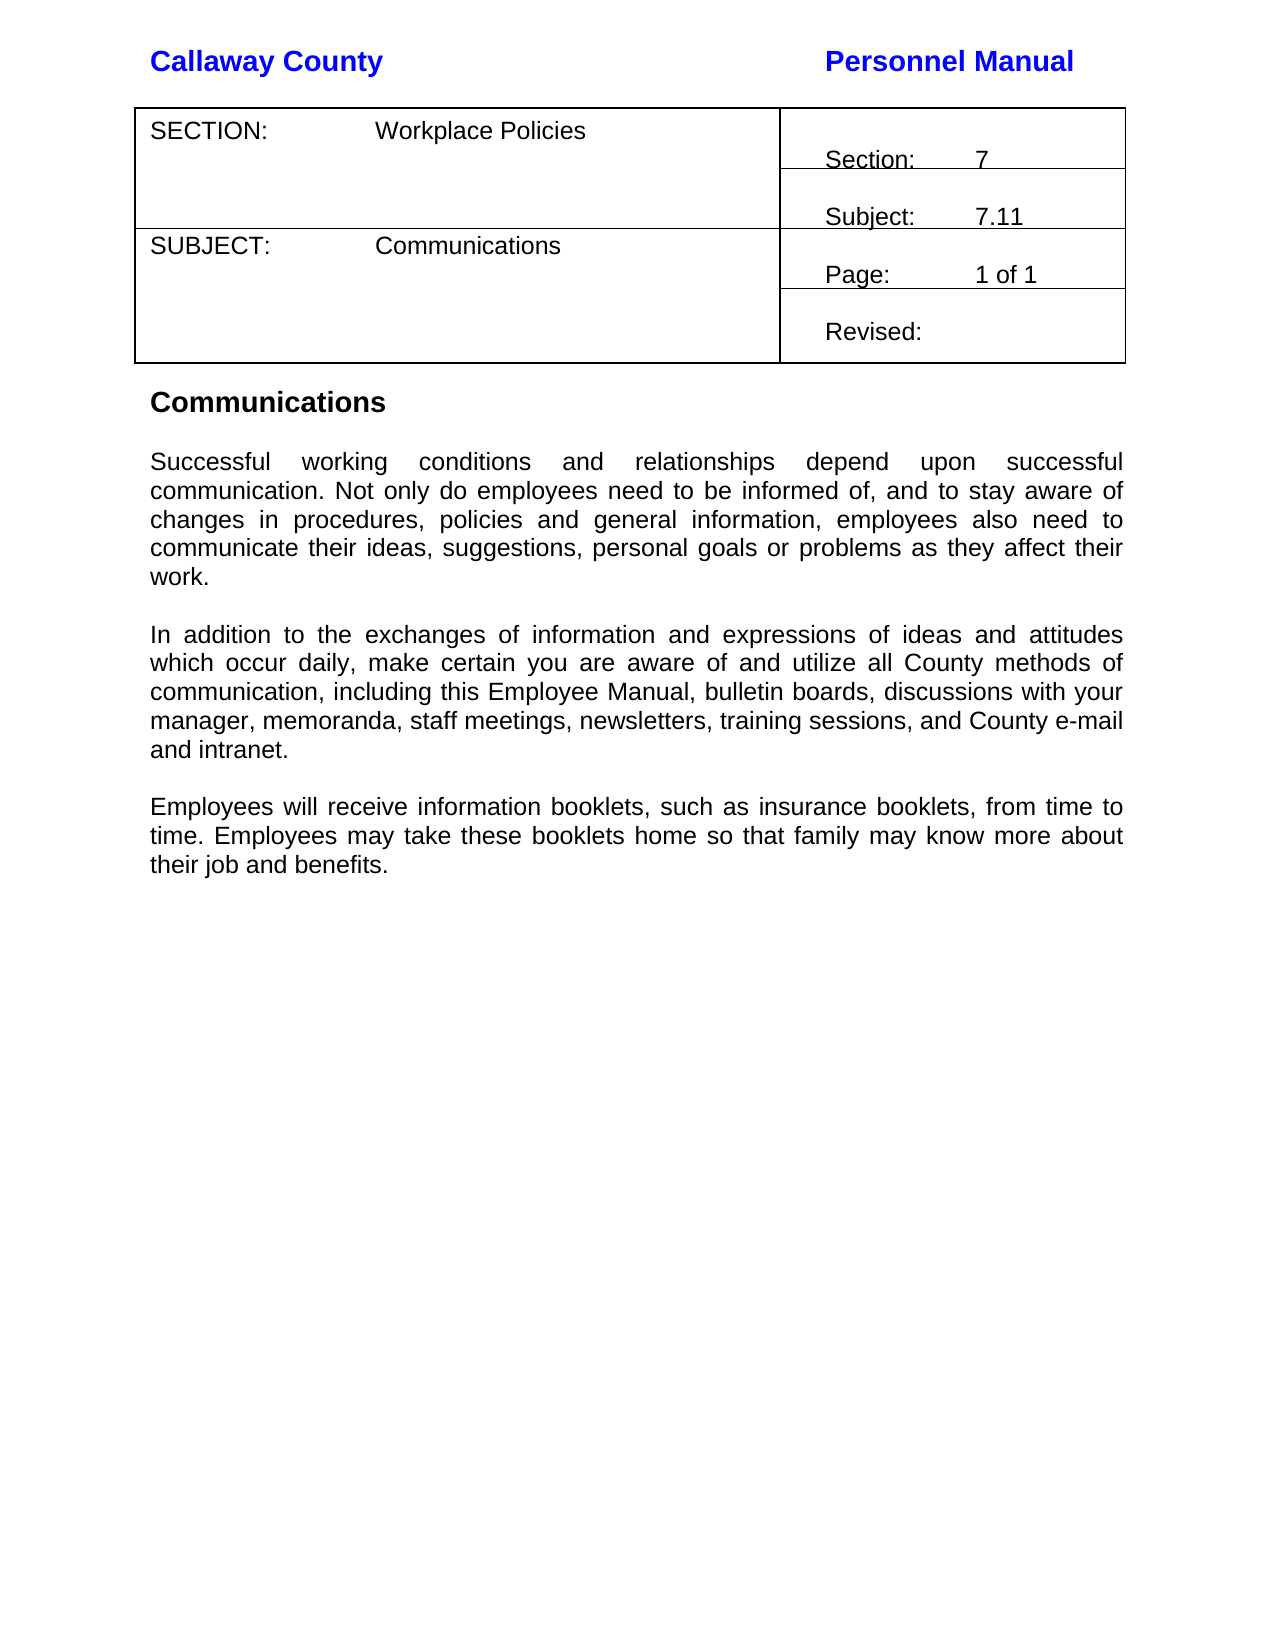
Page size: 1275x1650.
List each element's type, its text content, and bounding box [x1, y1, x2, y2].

text Communications [150, 385, 1125, 418]
text In addition to the exchanges of information and expressions of ideas and attitudes which occur daily, make certain you are aware of and utilize all County methods of communication, including this Employee Manual, bulletin boards, discussions with your manager, memoranda, staff meetings, newsletters, training sessions, and County e-mail and intranet. [150, 619, 1125, 763]
text Successful working conditions and relationships depend upon successful communication. Not only do employees need to be informed of, and to stay aware of changes in procedures, policies and general information, employees also need to communicate their ideas, suggestions, personal goals or problems as they affect their work. [150, 447, 1125, 591]
text Employees will receive information booklets, such as insurance booklets, from time to time. Employees may take these booklets home so that family may know more about their job and benefits. [150, 792, 1125, 878]
